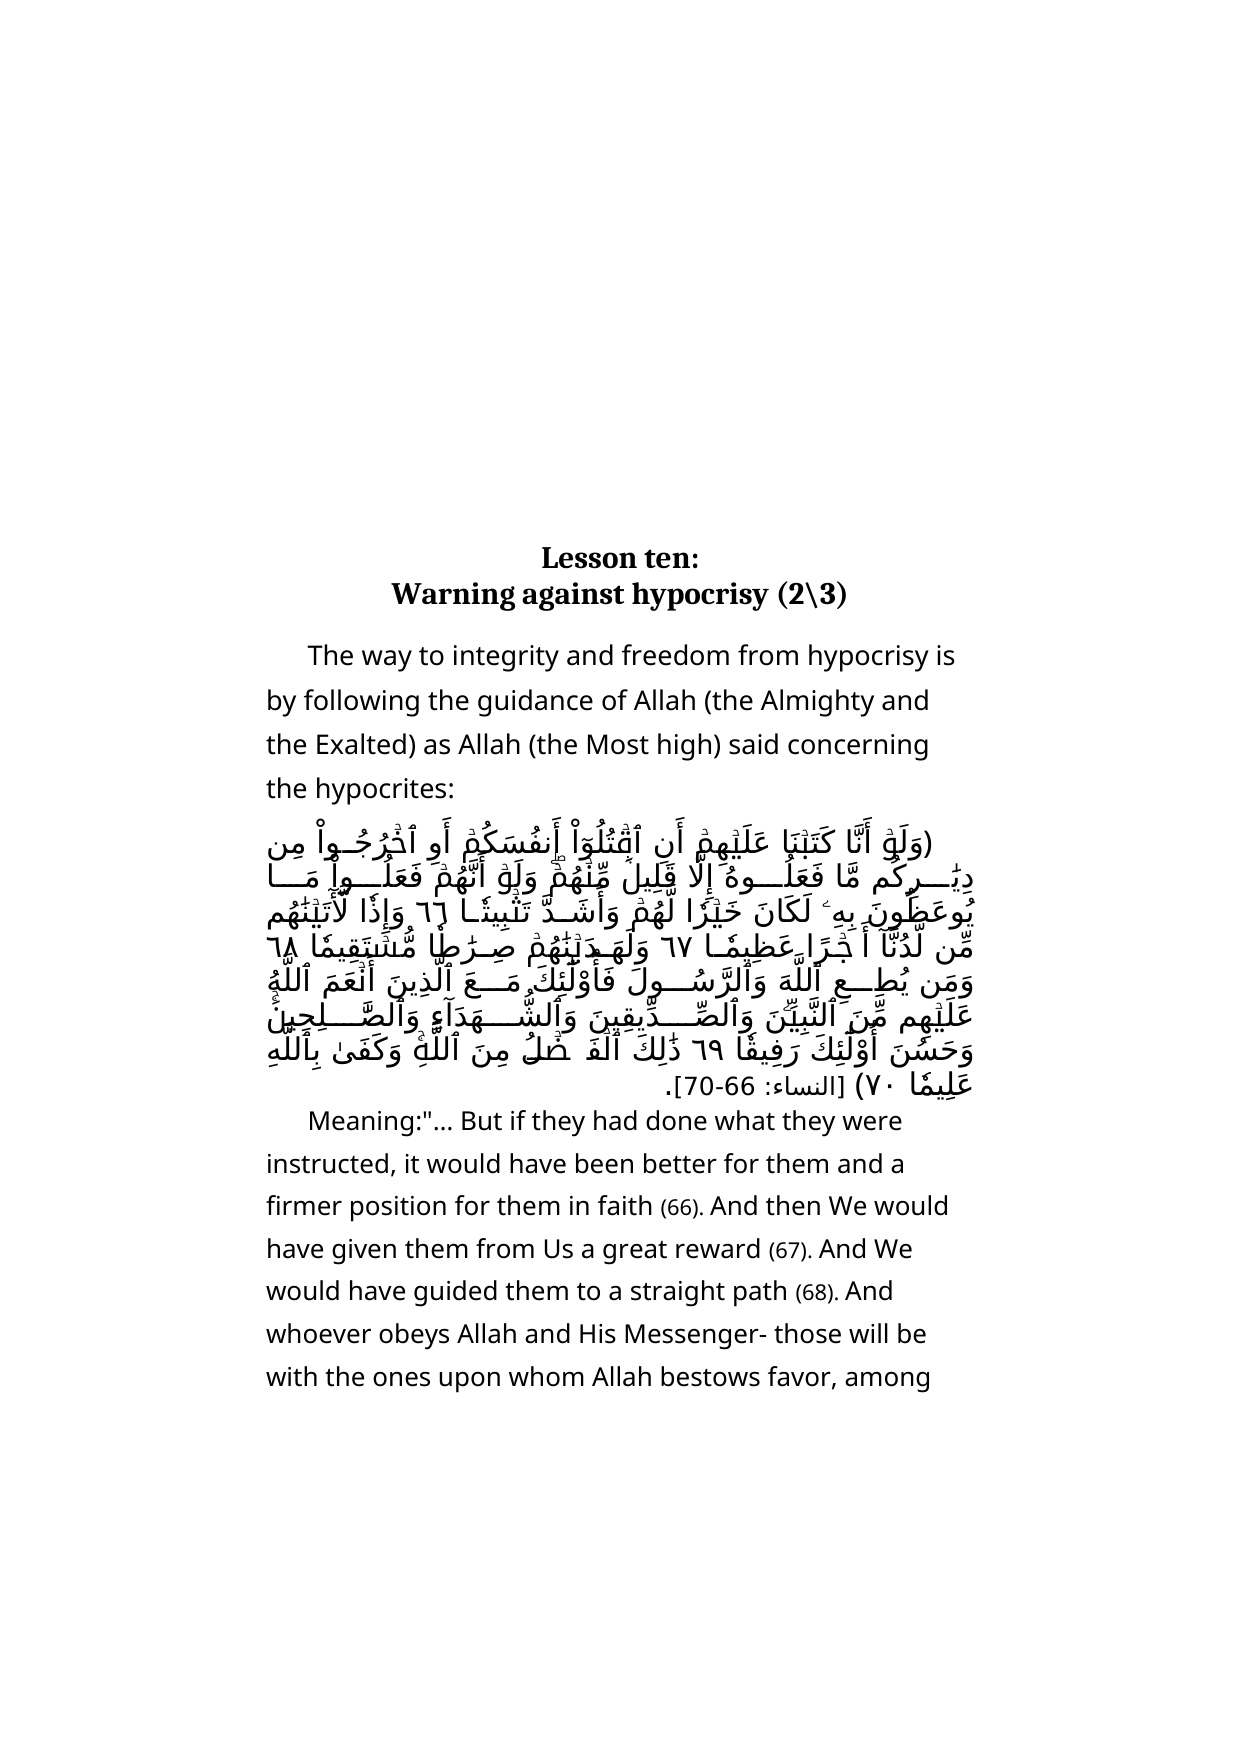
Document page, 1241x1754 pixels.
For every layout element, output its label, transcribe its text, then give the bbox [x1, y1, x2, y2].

subtitle Lesson ten: Warning against hypocrisy (2\3) [266, 540, 974, 612]
text ﴿وَلَوۡ أَنَّا كَتَبۡنَا عَلَيۡهِمۡ أَنِ ٱقۡتُلُوٓاْ أَنفُسَكُمۡ أَوِ ٱخۡرُجُواْ مِن دِيَٰرِكُم مَّا فَعَلُوهُ إِلَّا قَلِيلٞ مِّنۡهُمۡۖ وَلَوۡ أَنَّهُمۡ فَعَلُواْ مَا يُوعَظُونَ بِهِۦ لَكَانَ خَيۡرٗا لَّهُمۡ وَأَشَدَّ تَثۡبِيتٗا ٦٦ وَإِذٗا لَّأٓتَيۡنَٰهُم مِّن لَّدُنَّآ أَجۡرًا عَظِيمٗا ٦٧ وَلَهَدَيۡنَٰهُمۡ صِرَٰطٗا مُّسۡتَقِيمٗا ٦٨ وَمَن يُطِعِ ٱللَّهَ وَٱلرَّسُولَ فَأُوْلَٰٓئِكَ مَعَ ٱلَّذِينَ أَنۡعَمَ ٱللَّهُ عَلَيۡهِم مِّنَ ٱلنَّبِيِّ‍ۧنَ وَٱلصِّدِّيقِينَ وَٱلشُّهَدَآءِ وَٱلصَّٰلِحِينَۚ وَحَسُنَ أُوْلَٰٓئِكَ رَفِيقٗا ٦٩ ذَٰلِكَ ٱلۡفَضۡلُ مِنَ ٱللَّهِۚ وَكَفَىٰ بِٱللَّهِ عَلِيمٗا ٧٠﴾ [النساء: 66-70]. [266, 826, 974, 1103]
text The way to integrity and freedom from hypocrisy is by following the guidance of Allah (the Almighty and the Exalted) as Allah (the Most high) said concerning the hypocrites: [266, 637, 974, 806]
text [266, 1103, 974, 1394]
